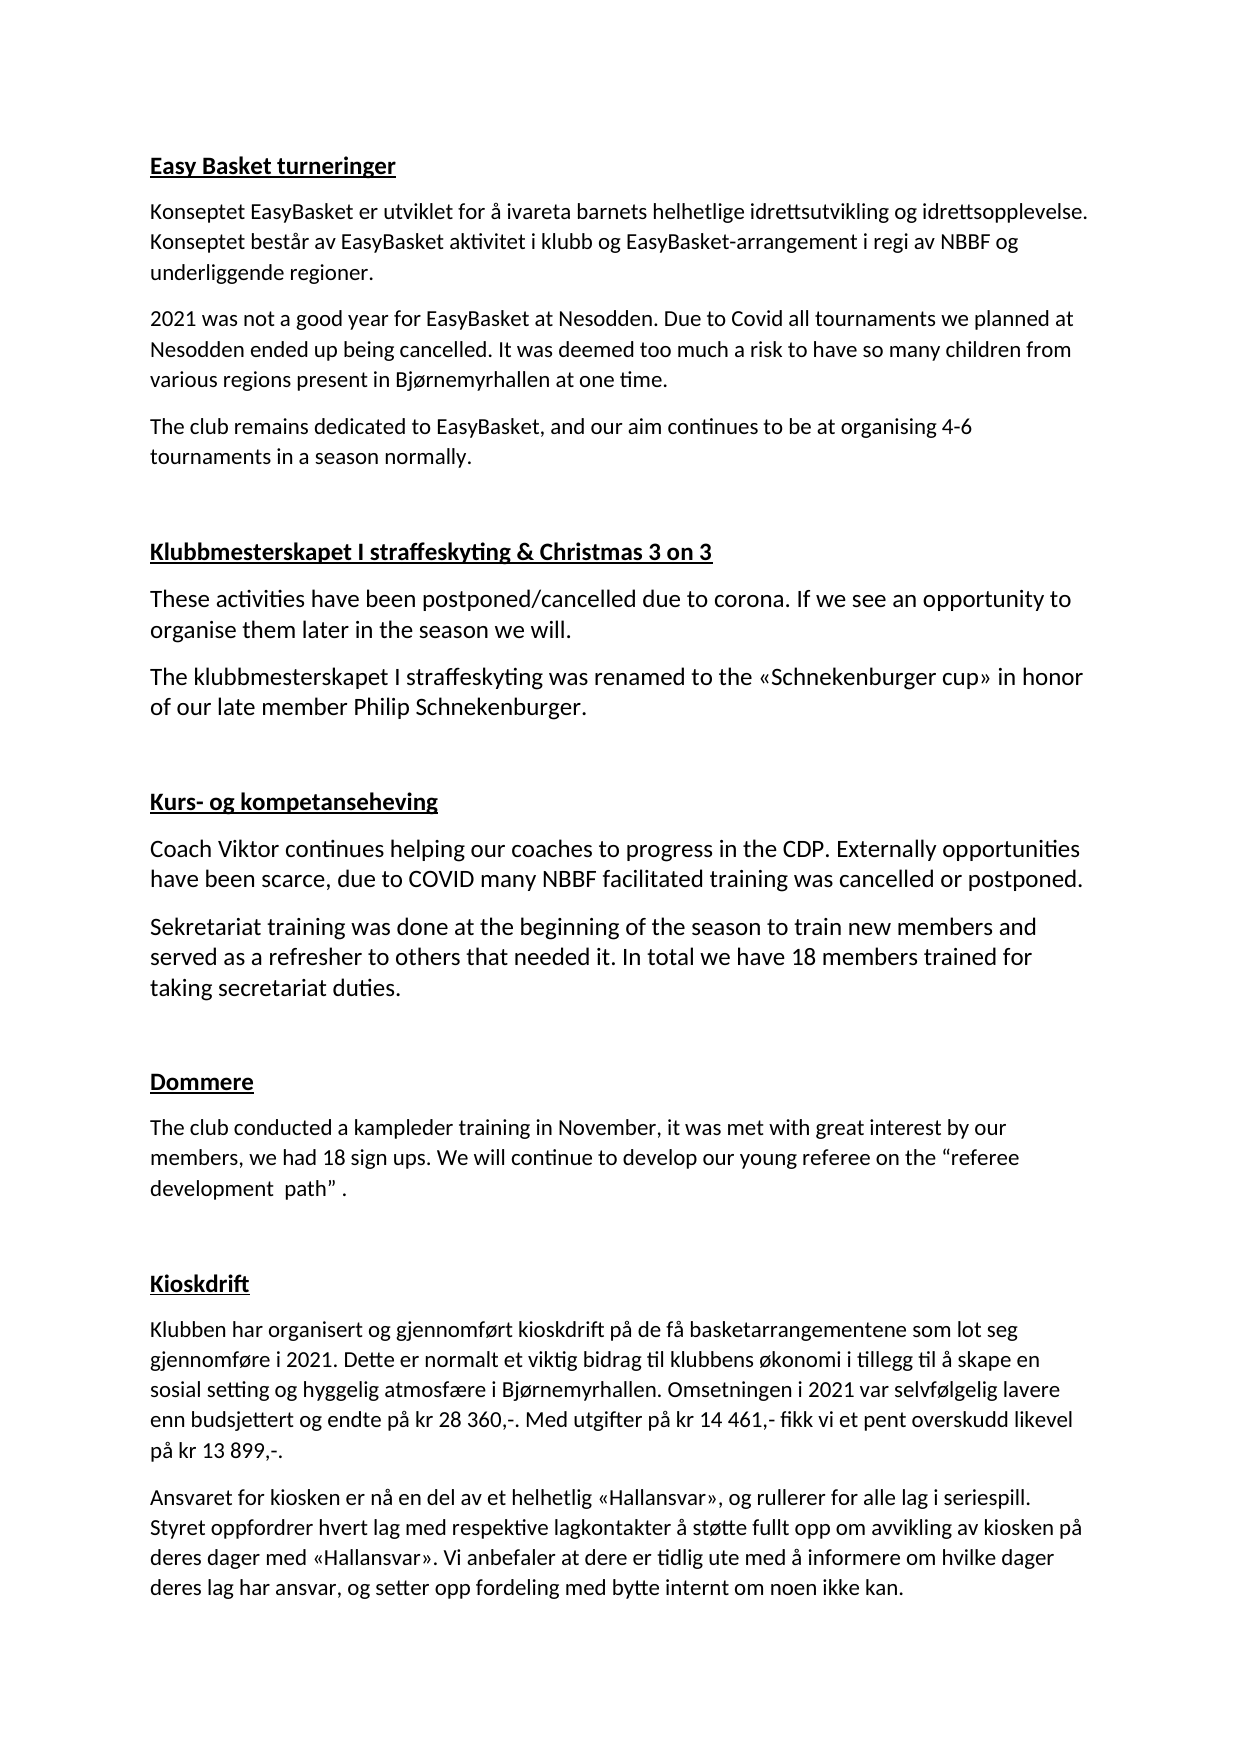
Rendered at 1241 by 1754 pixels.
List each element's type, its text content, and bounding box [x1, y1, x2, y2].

text Sekretariat training was done at the beginning of the season to train new members and served as a refresher to others that needed it. In total we have 18 members trained for taking secretariat duties. [150, 911, 1090, 1002]
text Ansvaret for kiosken er nå en del av et helhetlig «Hallansvar», og rullerer for alle lag i seriespill. Styret oppfordrer hvert lag med respektive lagkontakter å støtte fullt opp om avvikling av kiosken på deres dager med «Hallansvar». Vi anbefaler at dere er tidlig ute med å informere om hvilke dager deres lag har ansvar, og setter opp fordeling med bytte internt om noen ikke kan. [150, 1483, 1090, 1601]
text The klubbmesterskapet I straffeskyting was renamed to the «Schnekenburger cup» in honor of our late member Philip Schnekenburger. [150, 661, 1090, 722]
text Coach Viktor continues helping our coaches to progress in the CDP. Externally opportunities have been scarce, due to COVID many NBBF facilitated training was cancelled or postponed. [150, 833, 1090, 894]
text The club remains dedicated to EasyBasket, and our aim continues to be at organising 4-6 tournaments in a season normally. [150, 412, 1090, 470]
text Dommere [150, 1066, 1090, 1097]
text Konseptet EasyBasket er utviklet for å ivareta barnets helhetlige idrettsutvikling og idrettsopplevelse. Konseptet består av EasyBasket aktivitet i klubb og EasyBasket-arrangement i regi av NBBF og underliggende regioner. [150, 197, 1090, 286]
text 2021 was not a good year for EasyBasket at Nesodden. Due to Covid all tournaments we planned at Nesodden ended up being cancelled. It was deemed too much a risk to have so many children from various regions present in Bjørnemyrhallen at one time. [150, 304, 1090, 393]
text Klubben har organisert og gjennomført kioskdrift på de få basketarrangementene som lot seg gjennomføre i 2021. Dette er normalt et viktig bidrag til klubbens økonomi i tillegg til å skape en sosial setting og hyggelig atmosfære i Bjørnemyrhallen. Omsetningen i 2021 var selvfølgelig lavere enn budsjettert og endte på kr 28 360,-. Med utgifter på kr 14 461,- fikk vi et pent overskudd likevel på kr 13 899,-. [150, 1315, 1090, 1464]
text Easy Basket turneringer [150, 150, 1090, 181]
text The club conducted a kampleder training in November, it was met with great interest by our members, we had 18 sign ups. We will continue to develop our young referee on the “referee development path” . [150, 1113, 1090, 1202]
text Klubbmesterskapet I straffeskyting & Christmas 3 on 3 [150, 536, 1090, 567]
text Kurs- og kompetanseheving [150, 786, 1090, 816]
text Kioskdrift [150, 1268, 1090, 1298]
text These activities have been postponed/cancelled due to corona. If we see an opportunity to organise them later in the season we will. [150, 583, 1090, 644]
